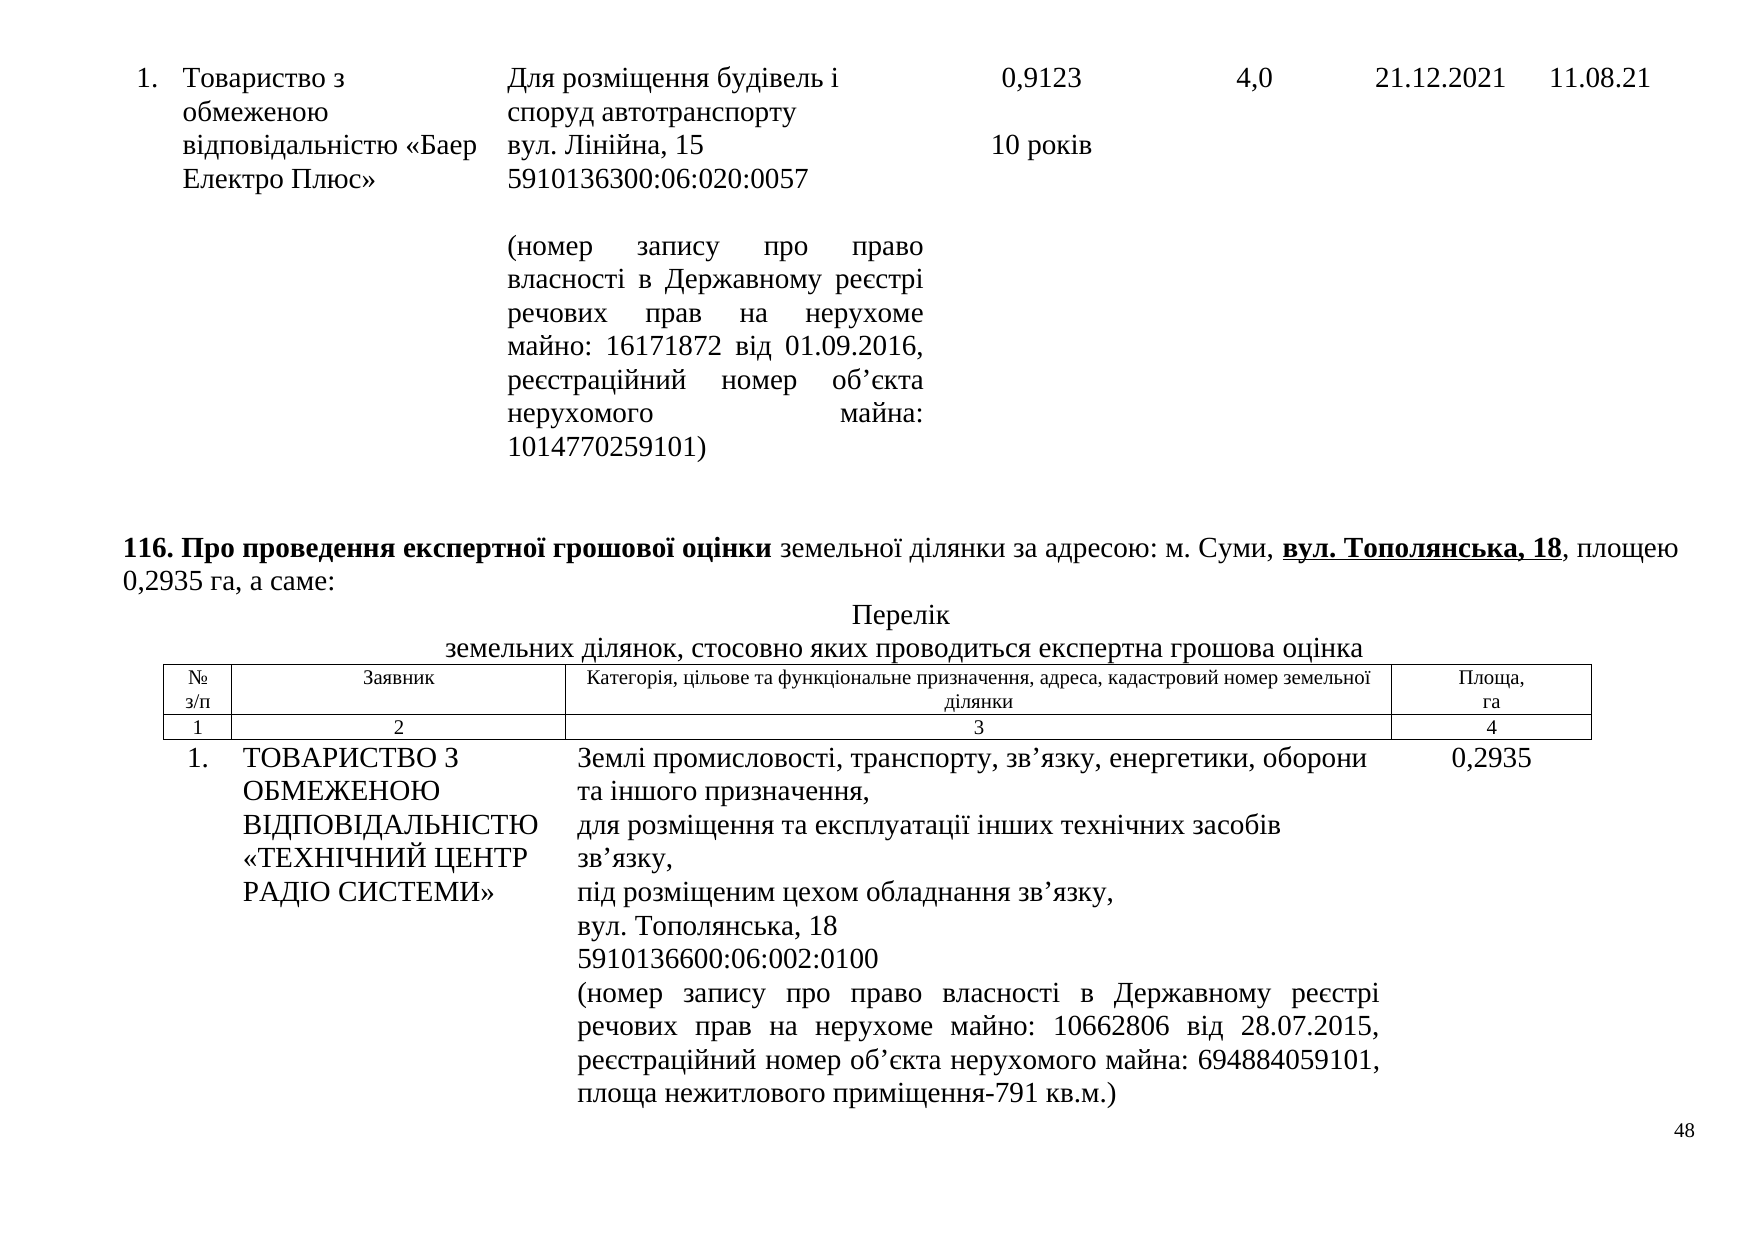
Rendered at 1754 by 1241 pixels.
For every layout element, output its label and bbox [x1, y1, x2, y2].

table_header [118, 59, 1683, 1118]
